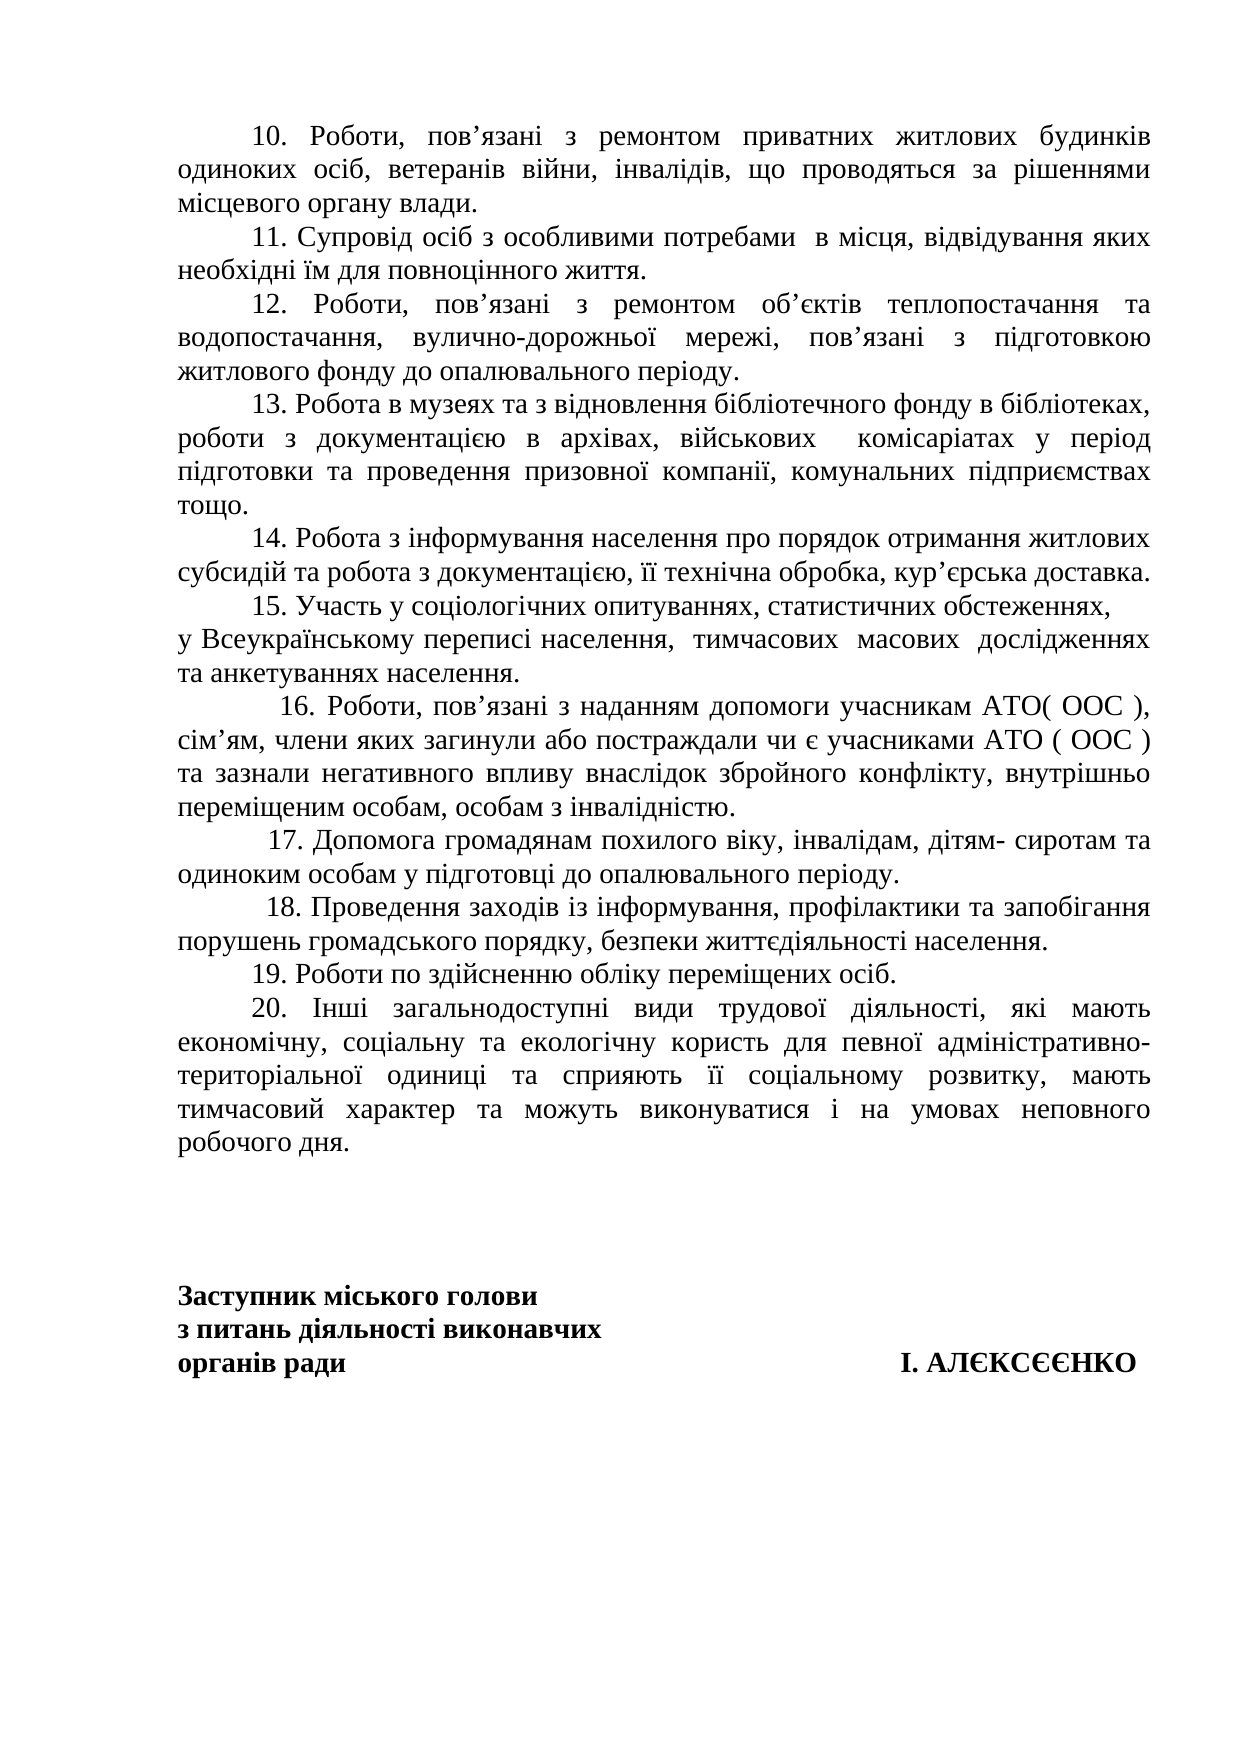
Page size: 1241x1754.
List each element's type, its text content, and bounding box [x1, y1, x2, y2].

text 16. Роботи, пов’язані з наданням допомоги учасникам АТО( ООС ), сім’ям, члени яких загинули або постраждали чи є учасниками АТО ( ООС ) та зазнали негативного впливу внаслідок збройного конфлікту, внутрішньо переміщеним особам, особам з інвалідністю. [177, 688, 1152, 822]
text органів ради І. АЛЄКСЄЄНКО [177, 1345, 1152, 1378]
text 19. Роботи по здійсненню обліку переміщених осіб. [177, 957, 1152, 990]
text 13. Робота в музеях та з відновлення бібліотечного фонду в бібліотеках, роботи з документацією в архівах, військових комісаріатах у період підготовки та проведення призовної компанії, комунальних підприємствах тощо. [177, 386, 1152, 521]
text 11. Супровід осіб з особливими потребами в місця, відвідування яких необхідні їм для повноцінного життя. [177, 219, 1152, 286]
text 20. Інші загальнодоступні види трудової діяльності, які мають економічну, соціальну та екологічну користь для певної адміністративно-територіальної одиниці та сприяють її соціальному розвитку, мають тимчасовий характер та можуть виконуватися і на умовах неповного робочого дня. [177, 990, 1152, 1158]
text 17. Допомога громадянам похилого віку, інвалідам, дітям- сиротам та одиноким особам у підготовці до опалювального періоду. [177, 822, 1152, 889]
text 15. Участь у соціологічних опитуваннях, статистичних обстеженнях, [177, 588, 1152, 621]
text 14. Робота з інформування населення про порядок отримання житлових субсидій та робота з документацією, її технічна обробка, кур’єрська доставка. [177, 521, 1152, 588]
text у Всеукраїнському переписі населення, тимчасових масових дослідженнях та анкетуваннях населення. [177, 621, 1152, 688]
text 18. Проведення заходів із інформування, профілактики та запобігання порушень громадського порядку, безпеки життєдіяльності населення. [177, 889, 1152, 957]
text Заступник міського голови [177, 1278, 1152, 1311]
text 12. Роботи, пов’язані з ремонтом об’єктів теплопостачання та водопостачання, вулично-дорожньої мережі, пов’язані з підготовкою житлового фонду до опалювального періоду. [177, 286, 1152, 386]
text 10. Роботи, пов’язані з ремонтом приватних житлових будинків одиноких осіб, ветеранів війни, інвалідів, що проводяться за рішеннями місцевого органу влади. [177, 118, 1152, 219]
text з питань діяльності виконавчих [177, 1311, 1152, 1345]
